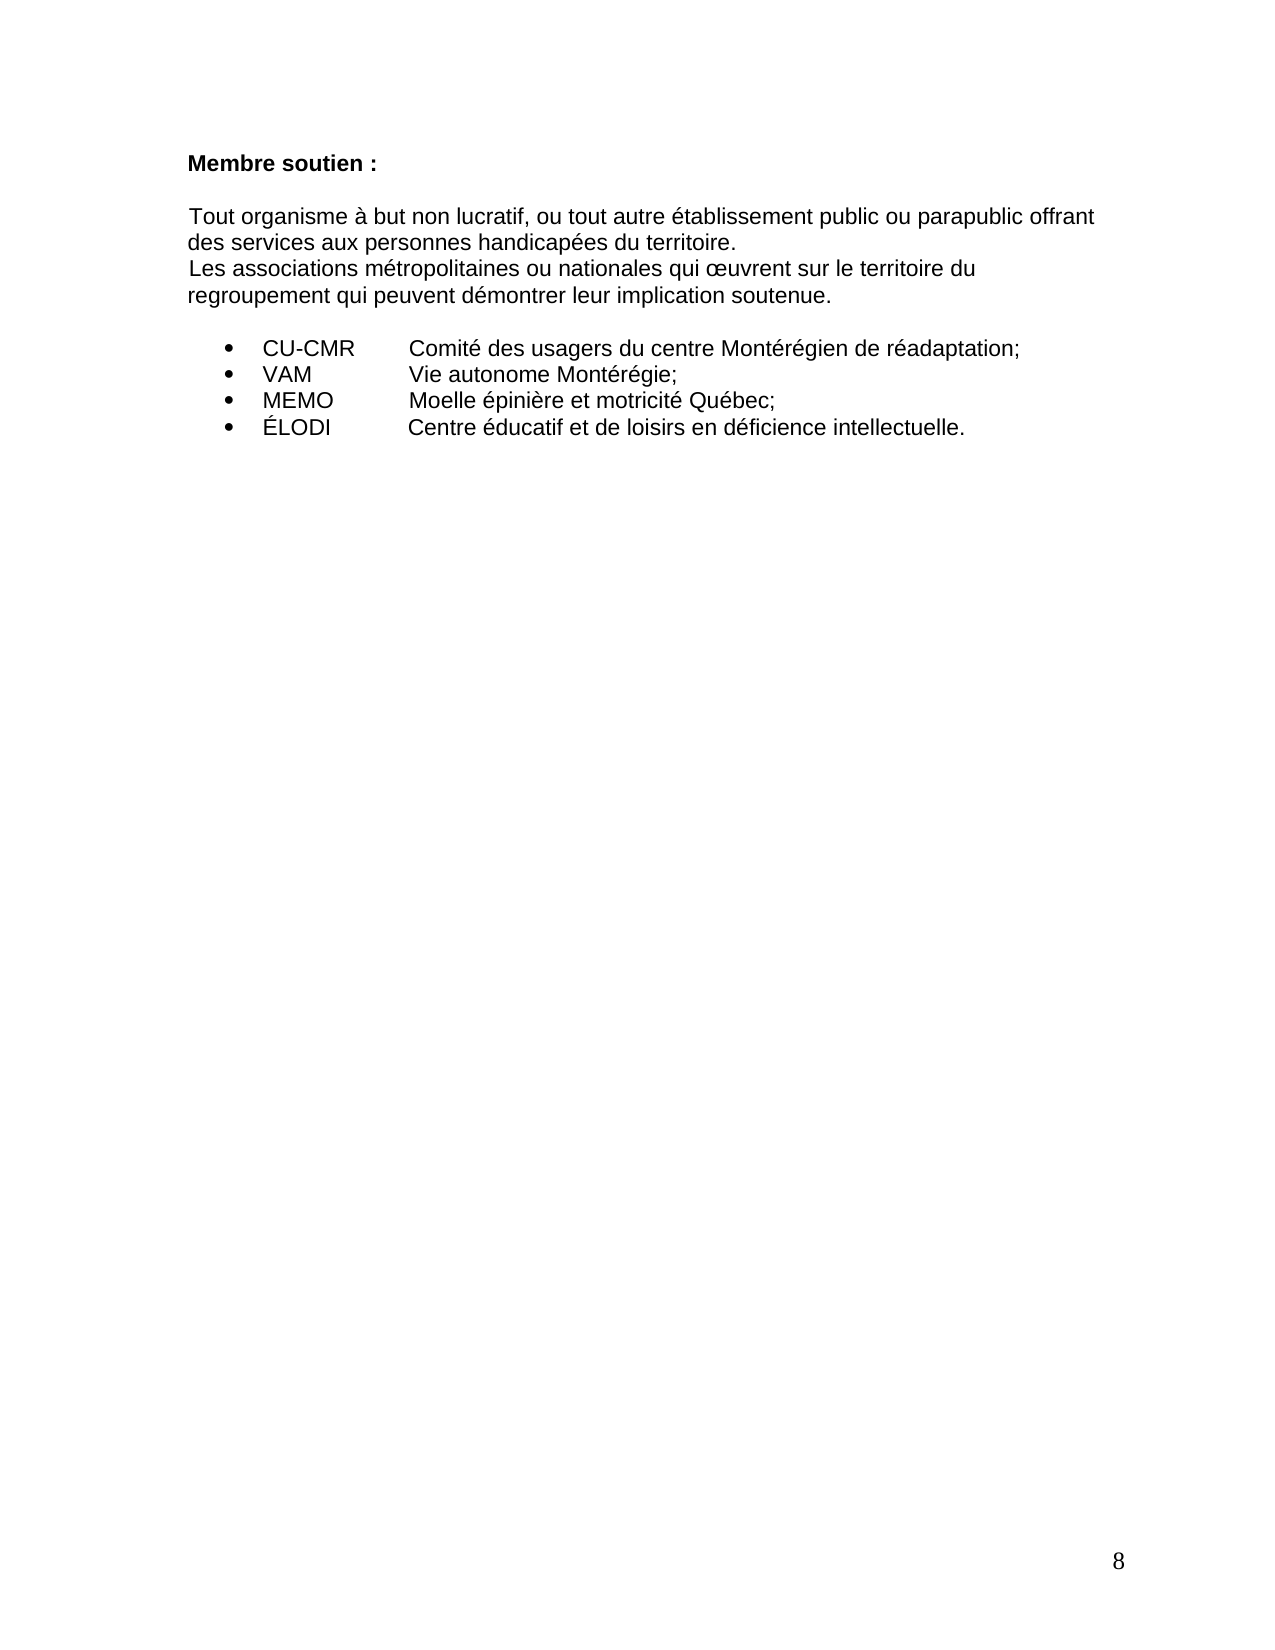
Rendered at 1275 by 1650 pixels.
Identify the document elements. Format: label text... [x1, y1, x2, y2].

list VAM Vie autonome Montérégie; [225, 361, 1125, 387]
text Les associations métropolitaines ou nationales qui œuvrent sur le territoire du regroupement qui peuvent démontrer leur implication soutenue. [187, 255, 1125, 308]
list Moelle épinière et motricité Québec; [225, 387, 1125, 413]
list ÉLODI Centre éducatif et de loisirs en déficience intellectuelle. [225, 413, 1125, 440]
text Tout organisme à but non lucratif, ou tout autre établissement public ou parapublic offrant des services aux personnes handicapées du territoire. [187, 203, 1125, 255]
text Membre soutien : [187, 150, 1125, 176]
list CU-CMR Comité des usagers du centre Montérégien de réadaptation; [225, 334, 1125, 361]
